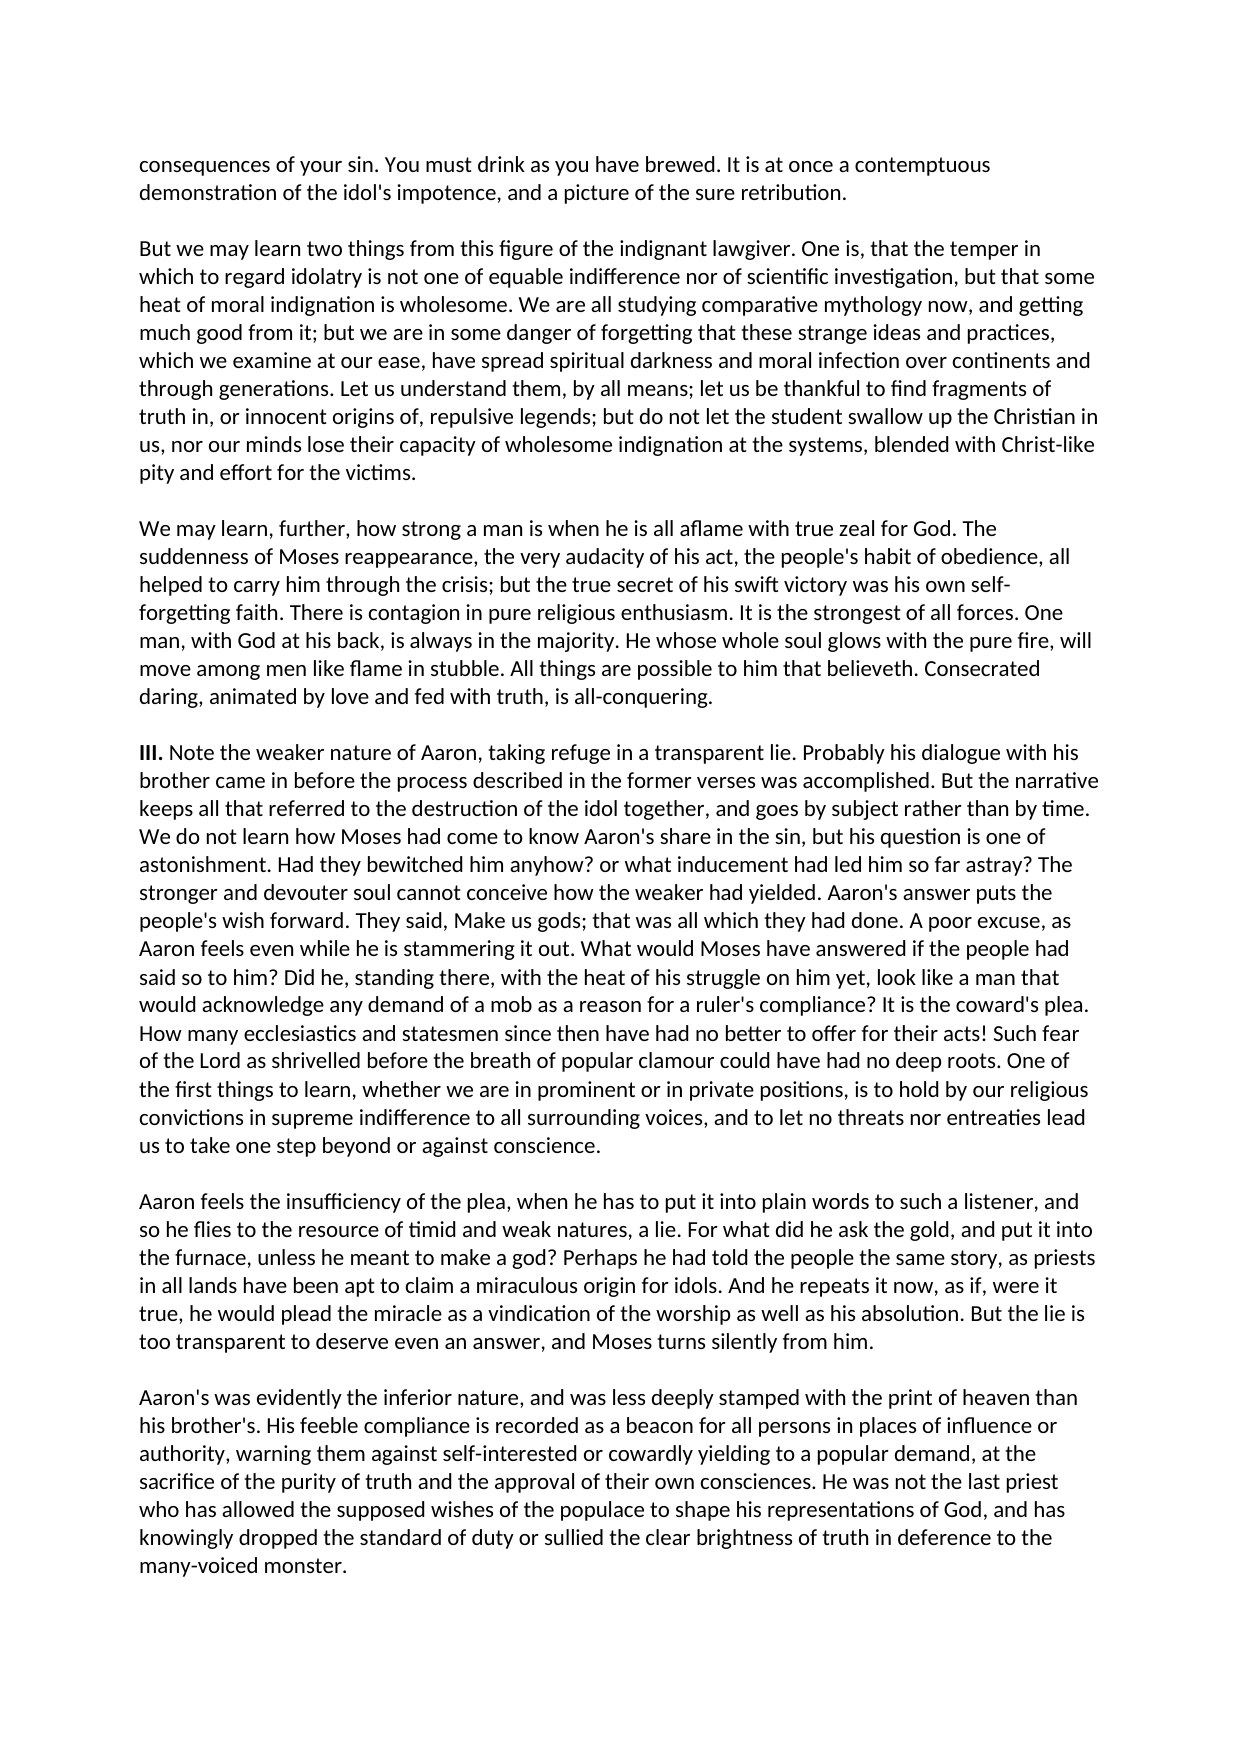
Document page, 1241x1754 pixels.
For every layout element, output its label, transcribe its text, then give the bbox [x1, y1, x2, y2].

text Aaron's was evidently the inferior nature, and was less deeply stamped with the print of heaven than his brother's. His feeble compliance is recorded as a beacon for all persons in places of influence or authority, warning them against self-interested or cowardly yielding to a popular demand, at the sacrifice of the purity of truth and the approval of their own consciences. He was not the last priest who has allowed the supposed wishes of the populace to shape his representations of God, and has knowingly dropped the standard of duty or sullied the clear brightness of truth in deference to the many-voiced monster. [139, 1383, 1101, 1579]
text III. Note the weaker nature of Aaron, taking refuge in a transparent lie. Probably his dialogue with his brother came in before the process described in the former verses was accomplished. But the narrative keeps all that referred to the destruction of the idol together, and goes by subject rather than by time. We do not learn how Moses had come to know Aaron's share in the sin, but his question is one of astonishment. Had they bewitched him anyhow? or what inducement had led him so far astray? The stronger and devouter soul cannot conceive how the weaker had yielded. Aaron's answer puts the people's wish forward. They said, Make us gods; that was all which they had done. A poor excuse, as Aaron feels even while he is stammering it out. What would Moses have answered if the people had said so to him? Did he, standing there, with the heat of his struggle on him yet, look like a man that would acknowledge any demand of a mob as a reason for a ruler's compliance? It is the coward's plea. How many ecclesiastics and statesmen since then have had no better to offer for their acts! Such fear of the Lord as shrivelled before the breath of popular clamour could have had no deep roots. One of the first things to learn, whether we are in prominent or in private positions, is to hold by our religious convictions in supreme indifference to all surrounding voices, and to let no threats nor entreaties lead us to take one step beyond or against conscience. [139, 738, 1101, 1159]
text Aaron feels the insufficiency of the plea, when he has to put it into plain words to such a listener, and so he flies to the resource of timid and weak natures, a lie. For what did he ask the gold, and put it into the furnace, unless he meant to make a god? Perhaps he had told the people the same story, as priests in all lands have been apt to claim a miraculous origin for idols. And he repeats it now, as if, were it true, he would plead the miracle as a vindication of the worship as well as his absolution. But the lie is too transparent to deserve even an answer, and Moses turns silently from him. [139, 1187, 1101, 1355]
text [139, 150, 1101, 206]
text We may learn, further, how strong a man is when he is all aflame with true zeal for God. The suddenness of Moses reappearance, the very audacity of his act, the people's habit of obedience, all helped to carry him through the crisis; but the true secret of his swift victory was his own self-forgetting faith. There is contagion in pure religious enthusiasm. It is the strongest of all forces. One man, with God at his back, is always in the majority. He whose whole soul glows with the pure fire, will move among men like flame in stubble. All things are possible to him that believeth. Consecrated daring, animated by love and fed with truth, is all-conquering. [139, 514, 1101, 710]
text But we may learn two things from this figure of the indignant lawgiver. One is, that the temper in which to regard idolatry is not one of equable indifference nor of scientific investigation, but that some heat of moral indignation is wholesome. We are all studying comparative mythology now, and getting much good from it; but we are in some danger of forgetting that these strange ideas and practices, which we examine at our ease, have spread spiritual darkness and moral infection over continents and through generations. Let us understand them, by all means; let us be thankful to find fragments of truth in, or innocent origins of, repulsive legends; but do not let the student swallow up the Christian in us, nor our minds lose their capacity of wholesome indignation at the systems, blended with Christ-like pity and effort for the victims. [139, 234, 1101, 486]
